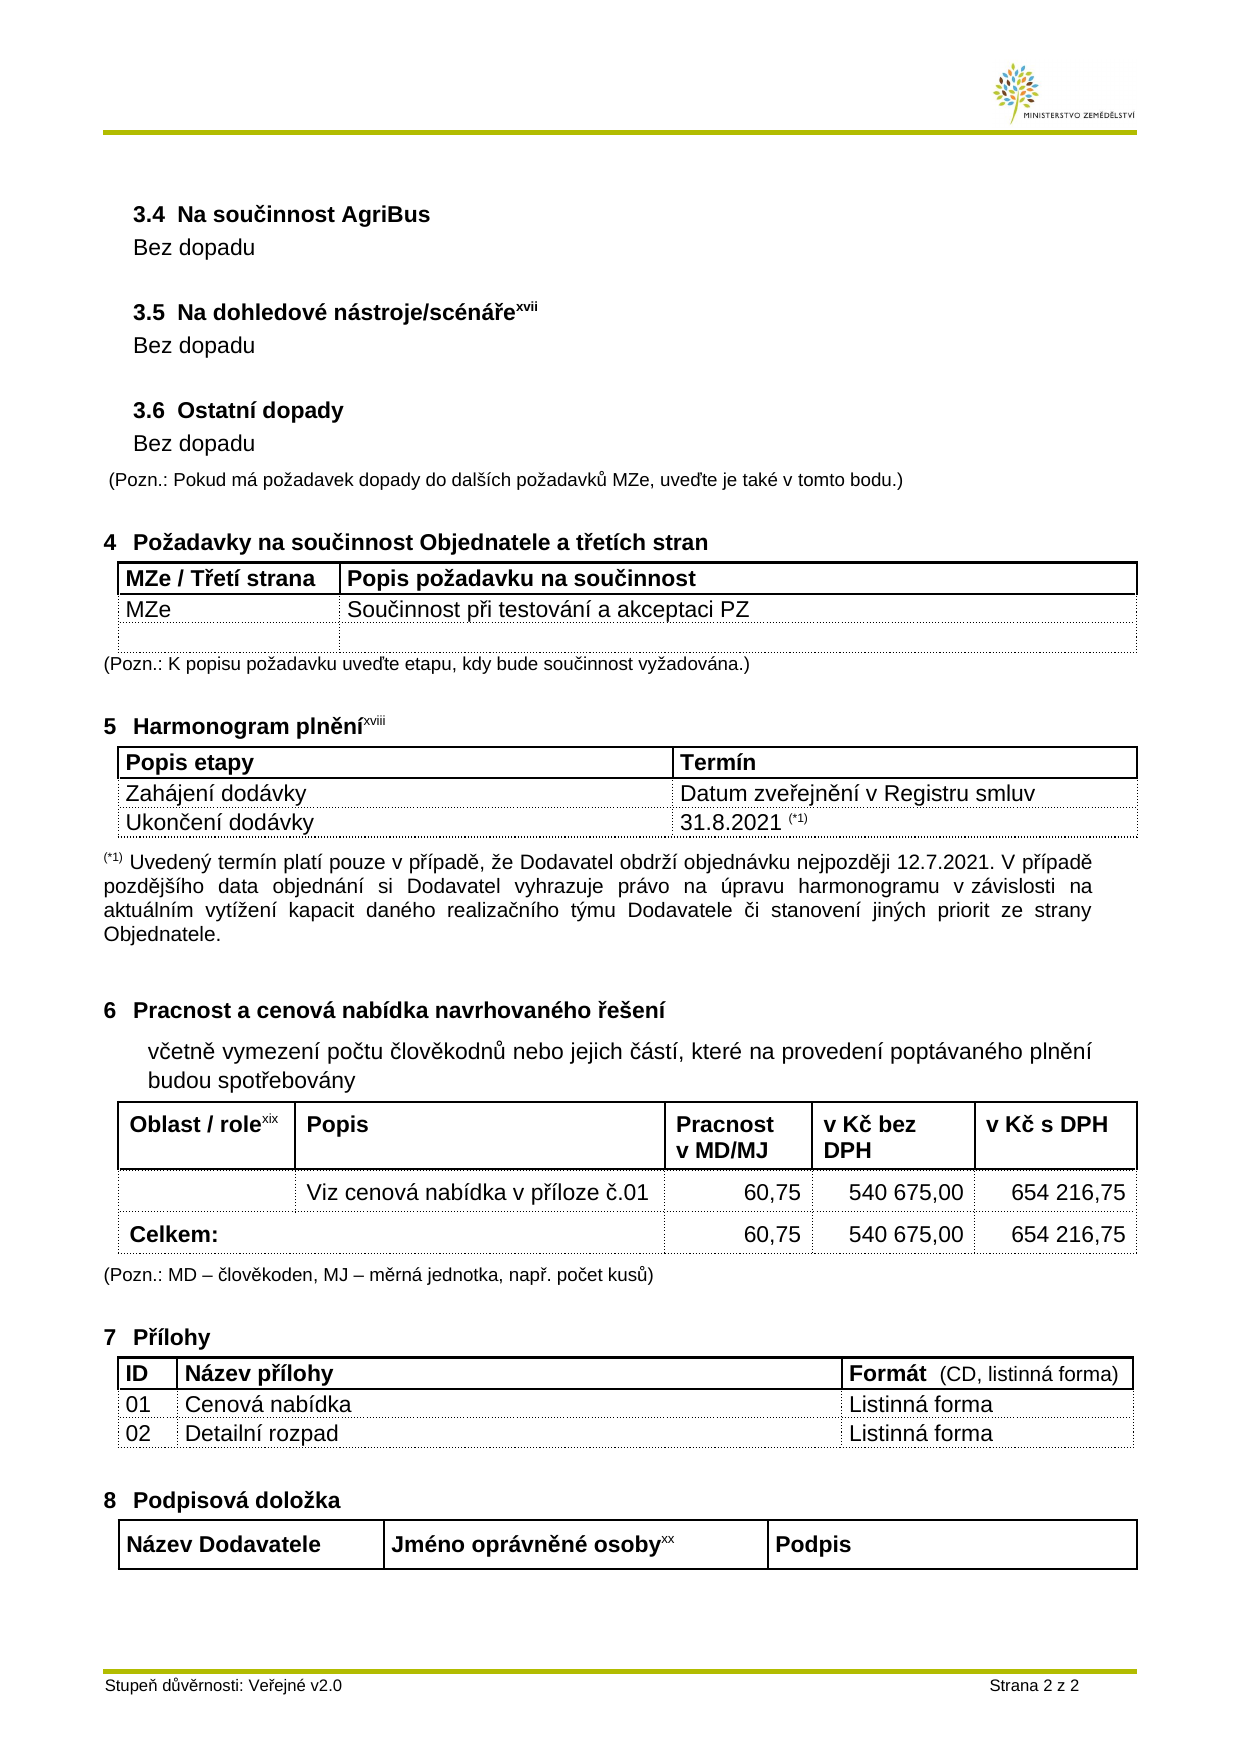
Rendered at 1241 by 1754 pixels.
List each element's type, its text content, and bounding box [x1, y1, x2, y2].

subtitle Podpisová doložka [103, 1487, 1092, 1513]
table_header Popis požadavku na součinnost [341, 564, 1136, 593]
text Bez dopadu [103, 332, 1092, 358]
table_cell Součinnost při testování a akceptaci PZ [340, 593, 1137, 622]
table_header Pracnost v MD/MJ [666, 1103, 811, 1168]
table_cell 540 675,00 [812, 1211, 974, 1253]
subtitle Pracnost a cenová nabídka navrhovaného řešení [103, 997, 1092, 1023]
table_header Oblast / role [119, 1103, 294, 1168]
table_cell [118, 622, 339, 652]
table_header Popis etapy [119, 748, 672, 777]
table_header v Kč s DPH [976, 1103, 1136, 1168]
table_header Název přílohy [178, 1359, 841, 1388]
table_header v Kč bez DPH [813, 1103, 974, 1168]
subtitle Harmonogram plnění [103, 713, 1092, 740]
table_cell Ukončení dodávky [118, 807, 673, 836]
table_header Formát (CD, listinná forma) [843, 1359, 1132, 1388]
text (Pozn.: Pokud má požadavek dopady do dalších požadavků MZe, uveďte je také v tomto bodu.) [103, 468, 1092, 490]
subtitle Přílohy [103, 1324, 1092, 1350]
table_cell 654 216,75 [975, 1170, 1137, 1211]
table_cell Listinná forma [842, 1390, 1133, 1417]
list včetně vymezení počtu člověkodnů nebo jejich částí, které na provedení poptávaného plnění budou spotřebovány [148, 1036, 1092, 1094]
table_cell 60,75 [665, 1170, 812, 1211]
picture [991, 59, 1137, 128]
table_cell 31.8.2021 (*1) [673, 807, 1137, 836]
table_cell MZe [118, 594, 339, 622]
table_cell Zahájení dodávky [118, 778, 673, 807]
subtitle Požadavky na součinnost Objednatele a třetích stran [103, 529, 1092, 555]
table_cell Datum zveřejnění v Registru smluv [673, 779, 1137, 807]
table_cell [118, 1170, 295, 1211]
table_header Popis [296, 1103, 664, 1168]
table_cell Viz cenová nabídka v příloze č.01 [295, 1170, 664, 1211]
table_cell 60,75 [665, 1211, 812, 1253]
table_header Jméno oprávněné osoby [385, 1521, 767, 1568]
text (*1) Uvedený termín platí pouze v případě, že Dodavatel obdrží objednávku nejpozději 12.7.2021. V případě pozdějšího data objednání si Dodavatel vyhrazuje právo na úpravu harmonogramu v závislosti na aktuálním vytížení kapacit daného realizačního týmu Dodavatele či stanovení jiných priorit ze strany Objednatele. [103, 850, 1092, 946]
table_cell Listinná forma [842, 1417, 1133, 1447]
table_cell 02 [118, 1417, 177, 1447]
table_header ID [119, 1359, 176, 1388]
table_header Termín [674, 748, 1136, 777]
table_header Název Dodavatele [120, 1521, 383, 1568]
table_header Podpis [769, 1521, 1136, 1568]
table_cell Detailní rozpad [177, 1417, 842, 1447]
text (Pozn.: MD – člověkoden, MJ – měrná jednotka, např. počet kusů) [103, 1263, 1092, 1285]
subtitle Na dohledové nástroje/scénáře [133, 299, 1092, 326]
text Bez dopadu [103, 234, 1092, 260]
subtitle Ostatní dopady [133, 397, 1092, 423]
table_cell 654 216,75 [975, 1211, 1137, 1253]
table_cell Cenová nabídka [177, 1390, 842, 1417]
subtitle Na součinnost AgriBus [133, 201, 1092, 228]
text Bez dopadu [103, 429, 1092, 456]
table_header MZe / Třetí strana [119, 564, 339, 593]
table_cell Celkem: [118, 1211, 664, 1253]
table_cell 01 [118, 1389, 177, 1417]
table_cell 540 675,00 [812, 1170, 974, 1211]
text (Pozn.: K popisu požadavku uveďte etapu, kdy bude součinnost vyžadována.) [103, 653, 1092, 674]
table_cell [340, 622, 1137, 652]
